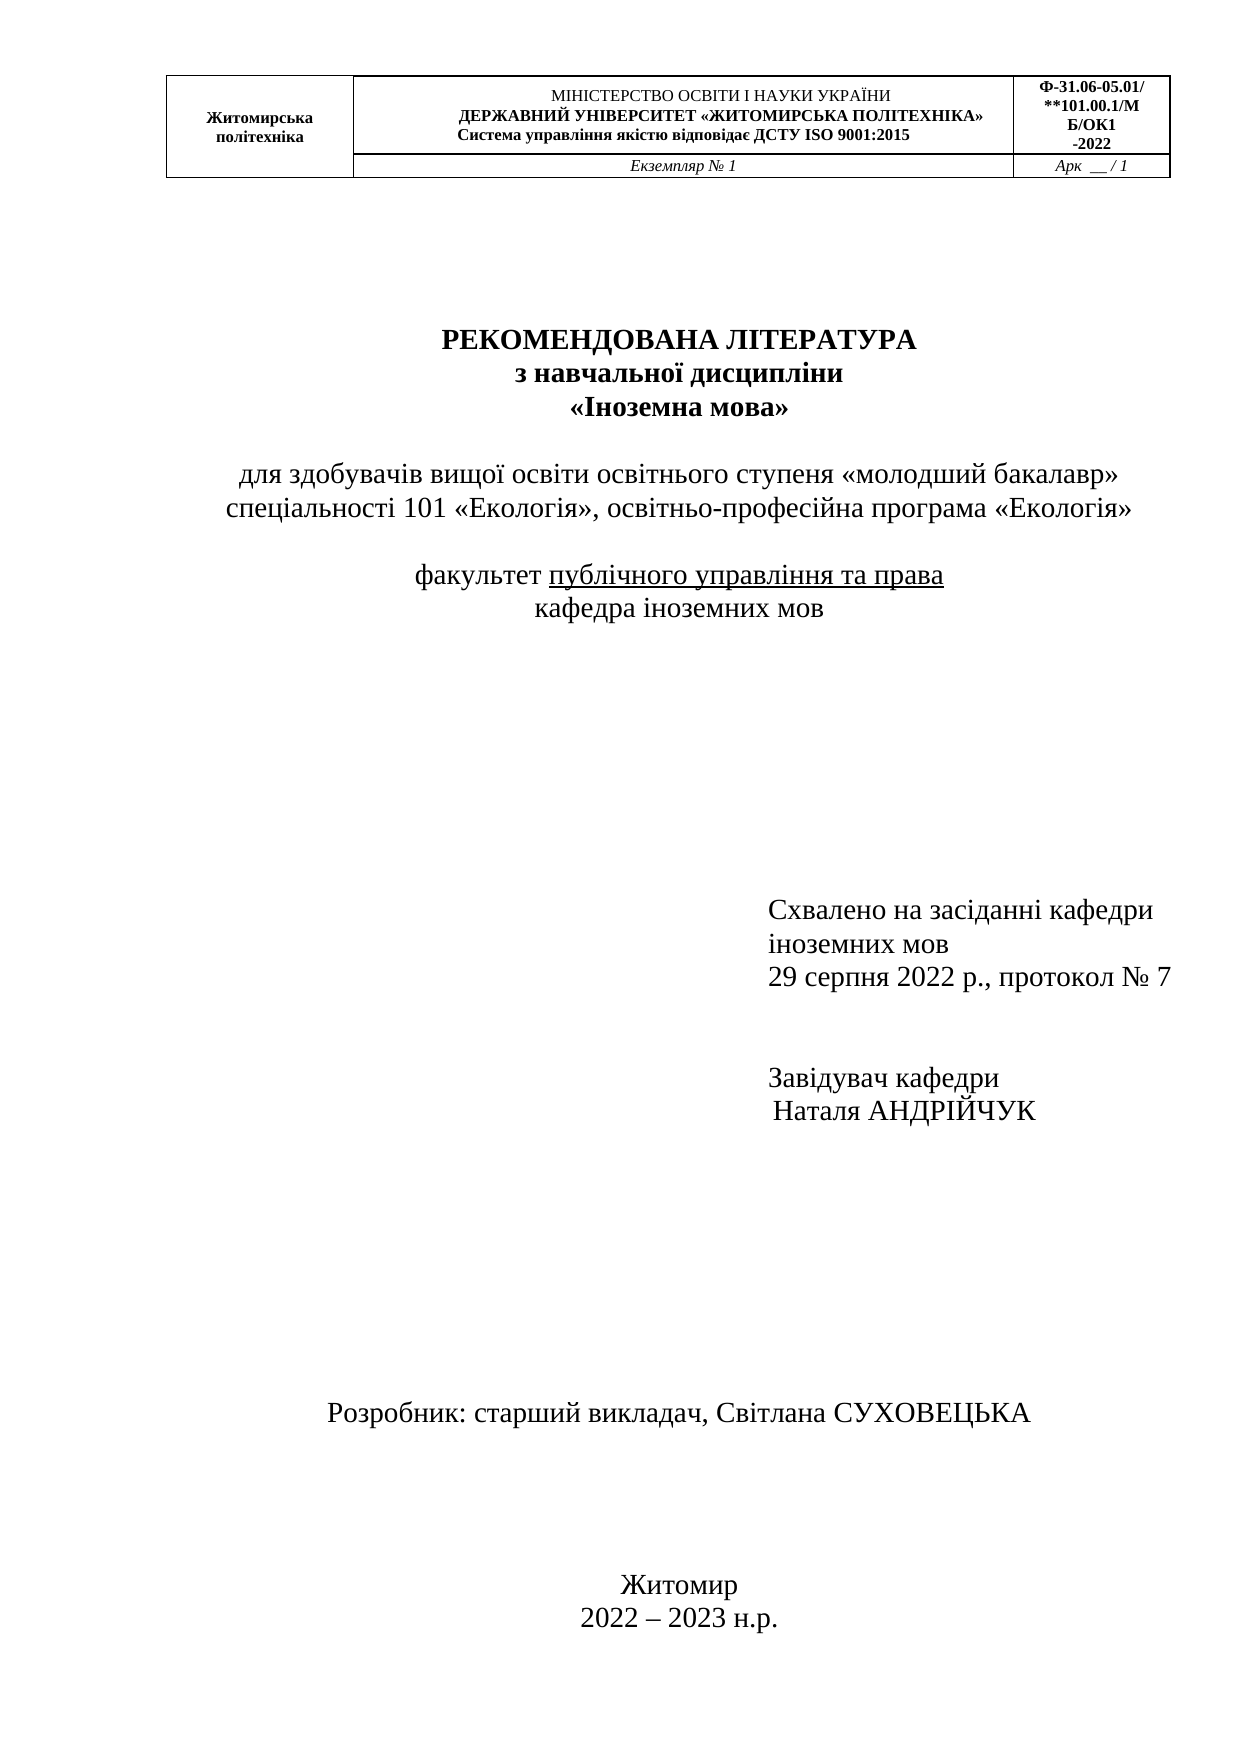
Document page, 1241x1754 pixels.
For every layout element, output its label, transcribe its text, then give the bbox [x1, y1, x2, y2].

text 2022 – 2023 н.р. [177, 1601, 1181, 1634]
text для здобувачів вищої освіти освітнього ступеня «молодший бакалавр» [177, 456, 1181, 490]
text Завідувач кафедри [768, 1060, 1181, 1093]
text факультет публічного управління та права [177, 557, 1181, 590]
text іноземних мов [768, 926, 1181, 959]
text РЕКОМЕНДОВАНА ЛІТЕРАТУРА [177, 322, 1181, 356]
text кафедра іноземних мов [177, 590, 1181, 624]
text Житомир [177, 1563, 1181, 1601]
text «Іноземна мова» [177, 389, 1181, 423]
text Наталя АНДРІЙЧУК [552, 1093, 1181, 1127]
text Схвалено на засіданні кафедри [768, 892, 1181, 926]
text 29 серпня 2022 р., протокол № 7 [768, 959, 1181, 993]
text Розробник: старший викладач, Світлана СУХОВЕЦЬКА [177, 1395, 1181, 1429]
text спеціальності 101 «Екологія», освітньо-професійна програма «Екологія» [177, 490, 1181, 523]
text з навчальної дисципліни [177, 356, 1181, 389]
